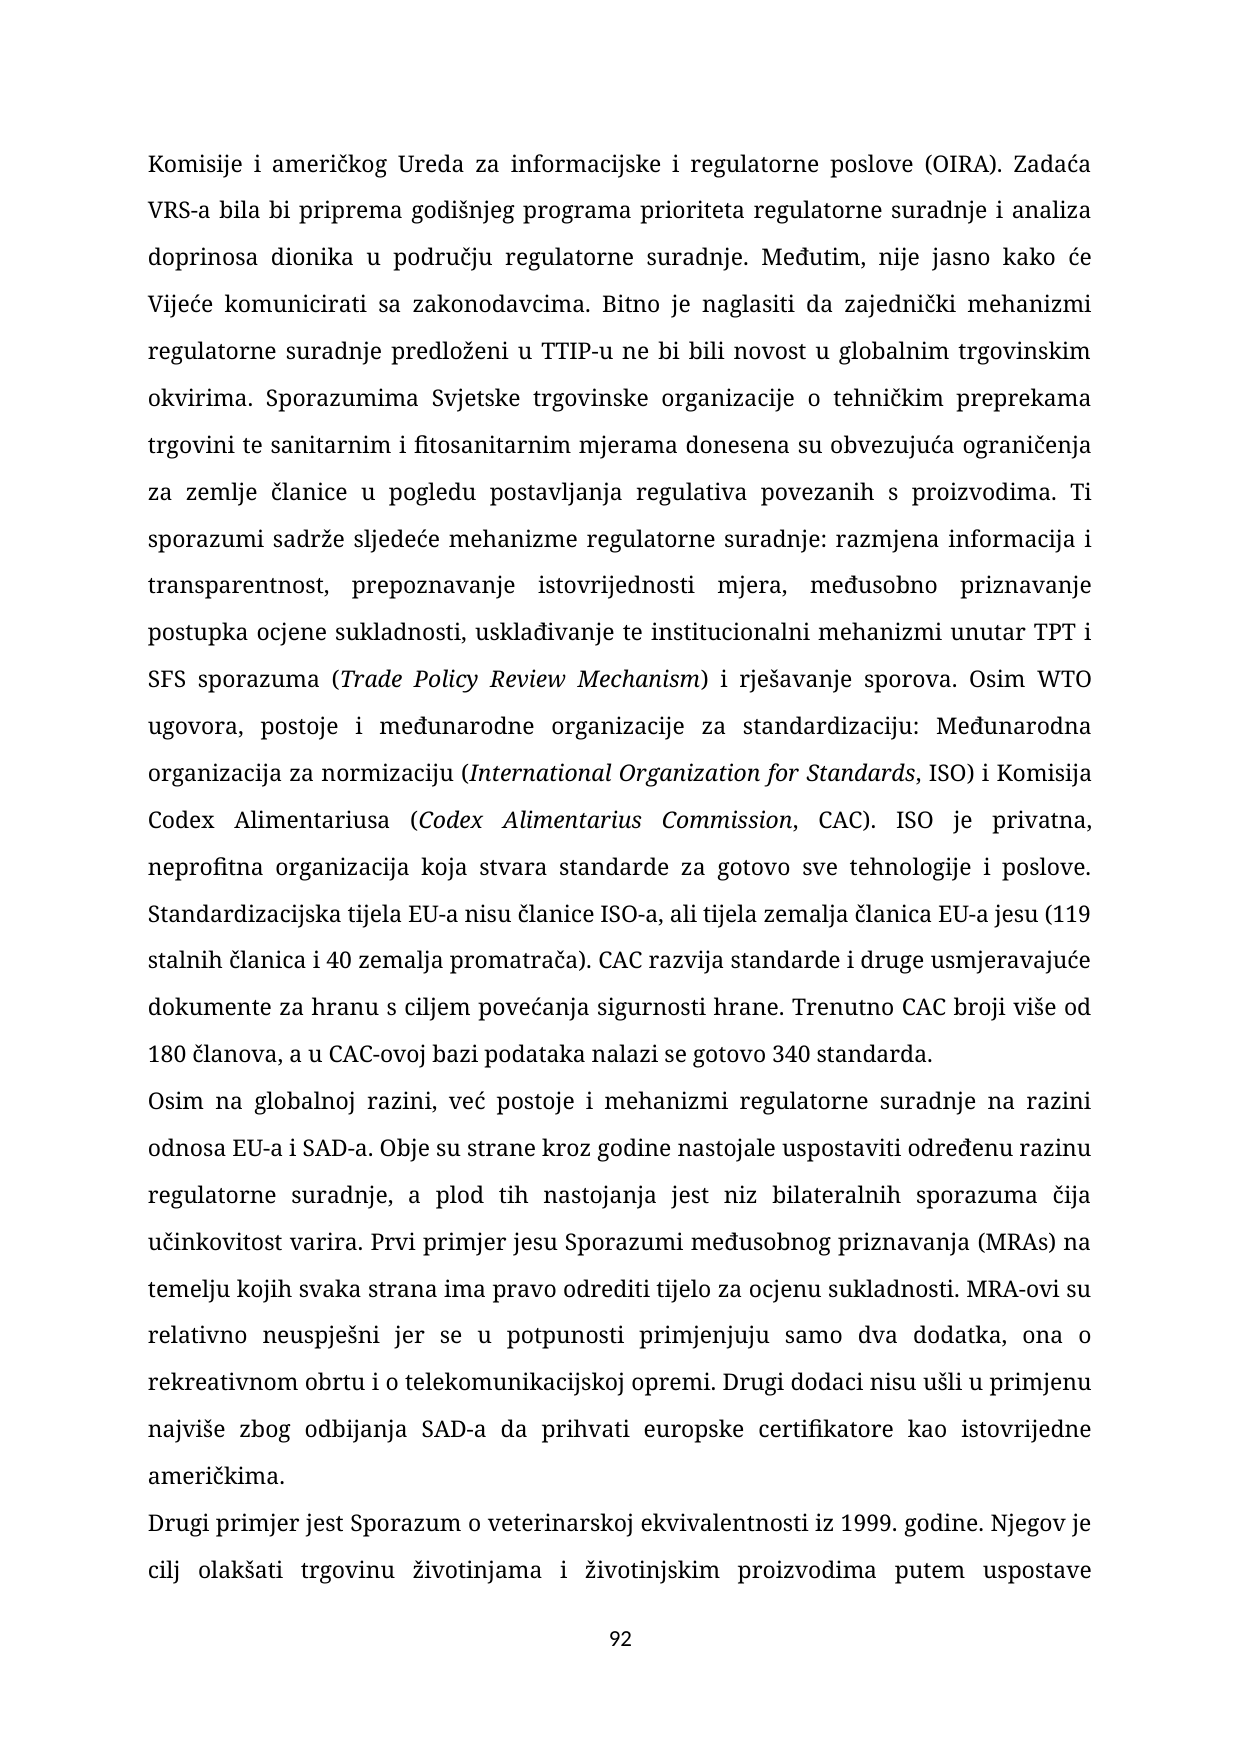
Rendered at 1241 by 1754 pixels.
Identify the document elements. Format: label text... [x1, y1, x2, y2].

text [148, 1507, 1093, 1585]
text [148, 148, 1093, 1069]
text Osim na globalnoj razini, već postoje i mehanizmi regulatorne suradnje na razini odnosa EU-a i SAD-a. Obje su strane kroz godine nastojale uspostaviti određenu razinu regulatorne suradnje, a plod tih nastojanja jest niz bilateralnih sporazuma čija učinkovitost varira. Prvi primjer jesu Sporazumi međusobnog priznavanja (MRAs) na temelju kojih svaka strana ima pravo odrediti tijelo za ocjenu sukladnosti. MRA-ovi su relativno neuspješni jer se u potpunosti primjenjuju samo dva dodatka, ona o rekreativnom obrtu i o telekomunikacijskoj opremi. Drugi dodaci nisu ušli u primjenu najviše zbog odbijanja SAD-a da prihvati europske certifikatore kao istovrijedne američkima. [148, 1085, 1093, 1491]
